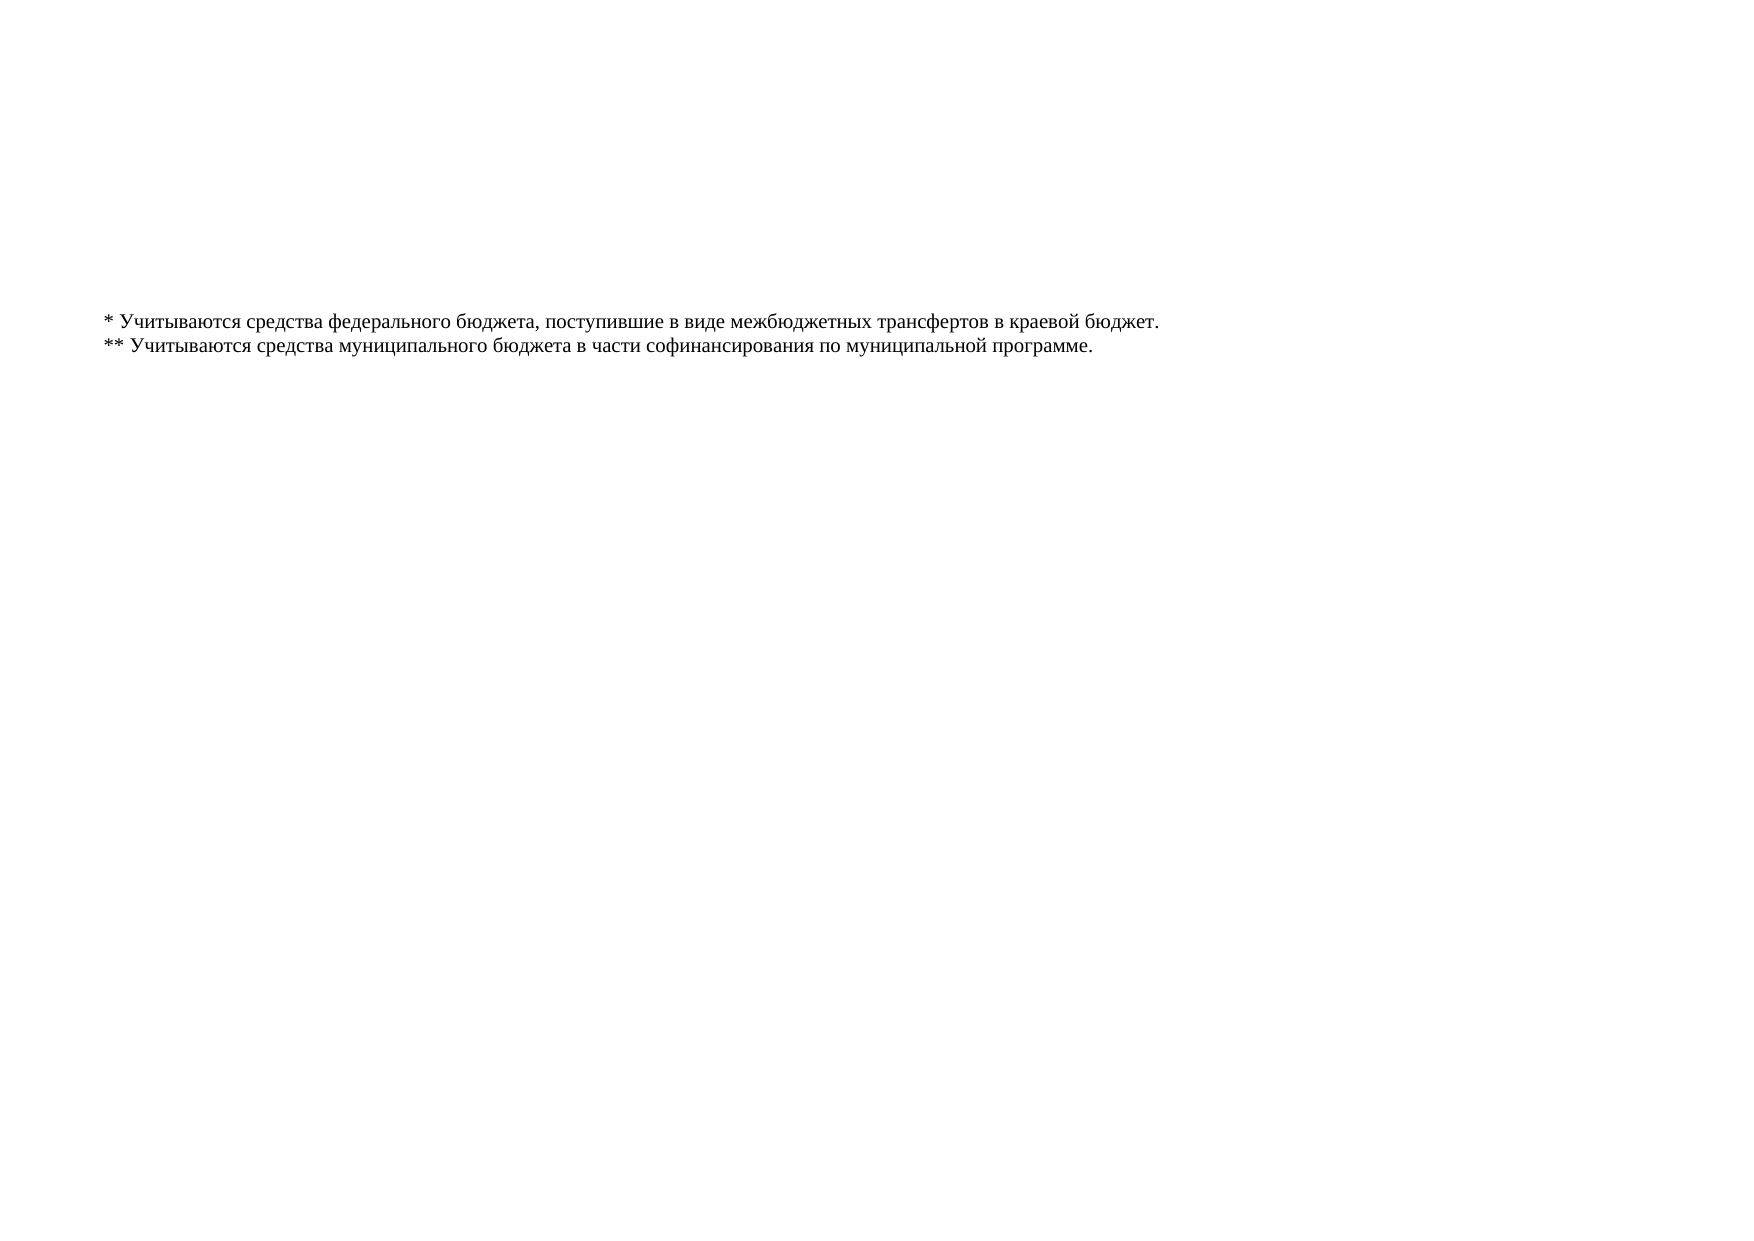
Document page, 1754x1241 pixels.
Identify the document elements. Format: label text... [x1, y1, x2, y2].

text * Учитываются средства федерального бюджета, поступившие в виде межбюджетных трансфертов в краевой бюджет. [103, 309, 1665, 333]
text ** Учитываются средства муниципального бюджета в части софинансирования по муниципальной программе. [103, 333, 1665, 357]
